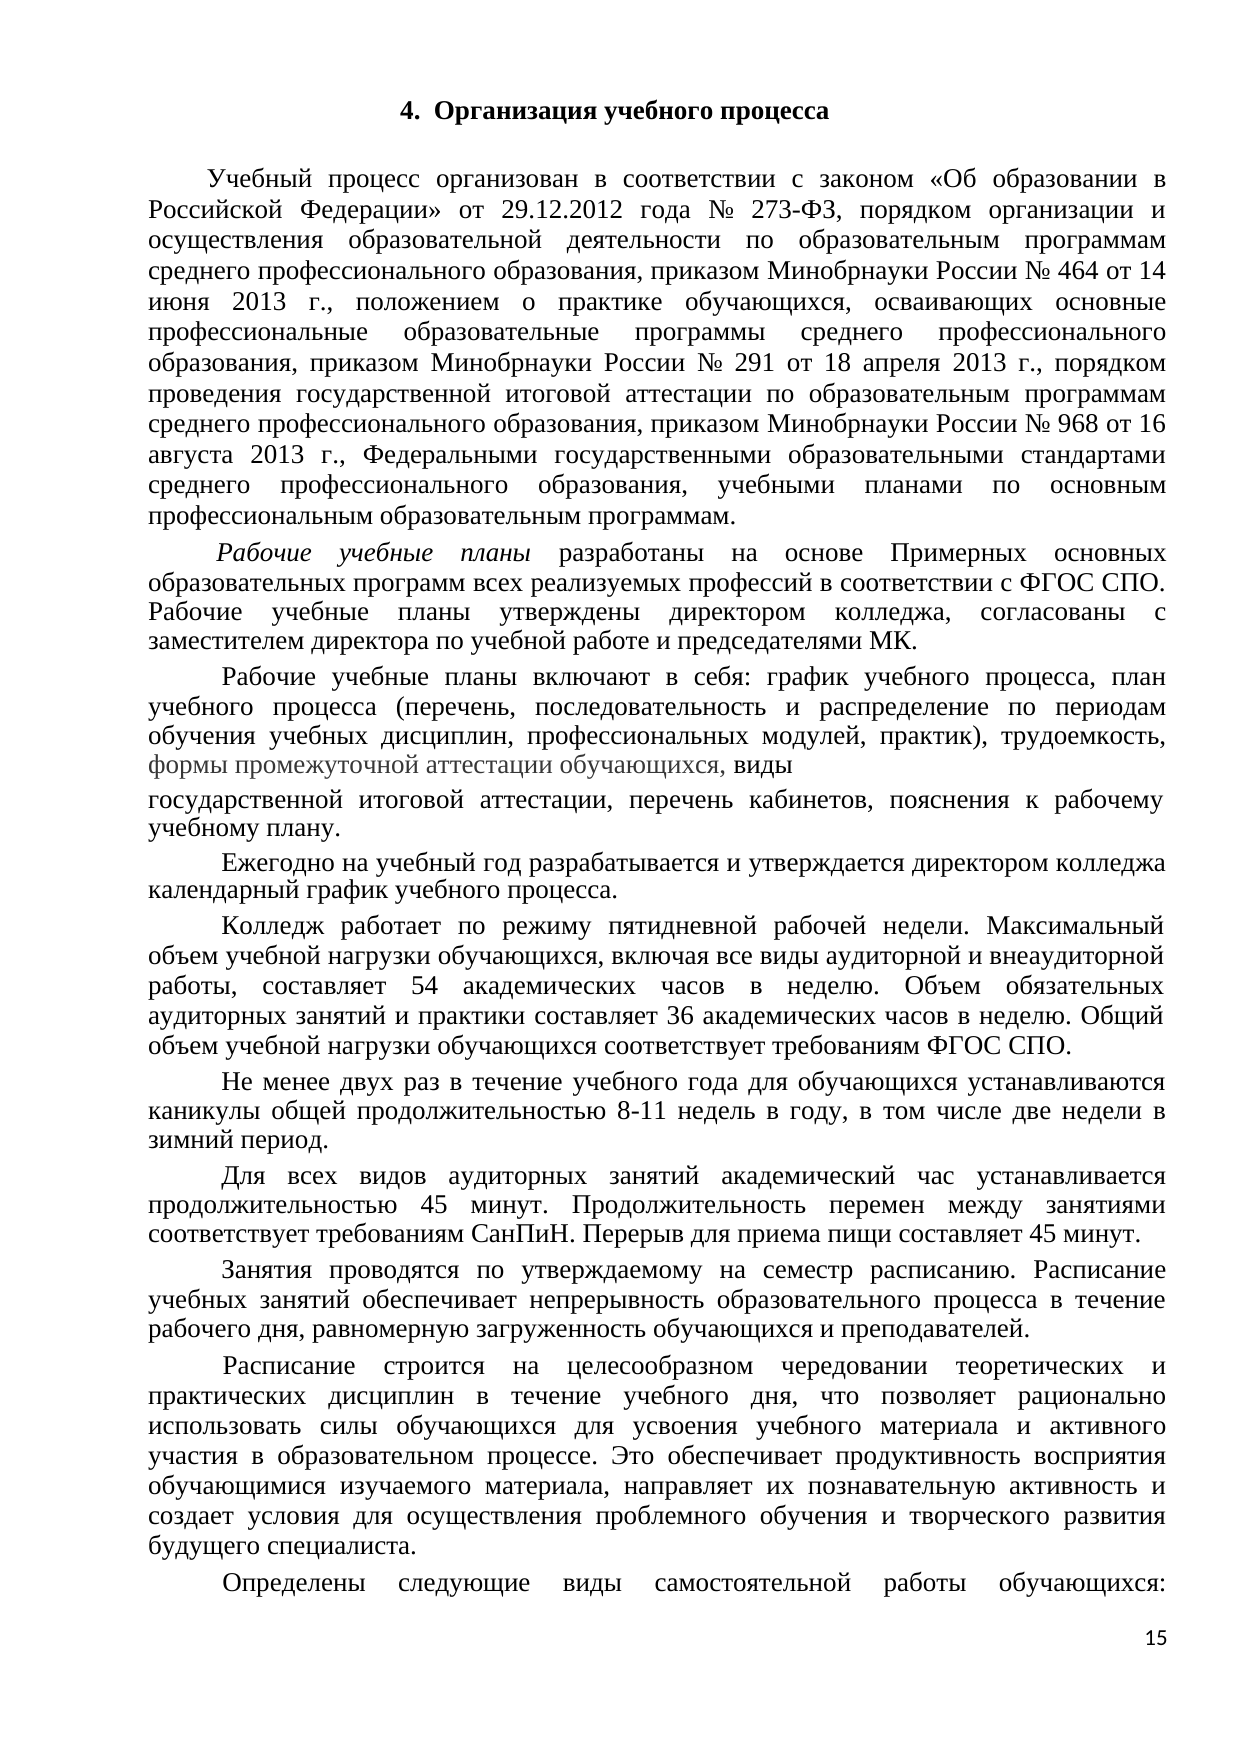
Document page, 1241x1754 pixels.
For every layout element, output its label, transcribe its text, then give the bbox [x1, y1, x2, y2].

text Занятия проводятся по утверждаемому на семестр расписанию. Расписание учебных занятий обеспечивает непрерывность образовательного процесса в течение рабочего дня, равномерную загруженность обучающихся и преподавателей. [148, 1255, 1167, 1343]
text Колледж работает по режиму пятидневной рабочей недели. Максимальный объем учебной нагрузки обучающихся, включая все виды аудиторной и внеаудиторной работы, составляет 54 академических часов в неделю. Объем обязательных аудиторных занятий и практики составляет 36 академических часов в неделю. Общий объем учебной нагрузки обучающихся соответствует требованиям ФГОС СПО. [148, 911, 1165, 1061]
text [148, 1567, 1167, 1597]
text государственной итоговой аттестации, перечень кабинетов, пояснения к рабочему учебному плану. [148, 787, 1165, 842]
text Для всех видов аудиторных занятий академический час устанавливается продолжительностью 45 минут. Продолжительность перемен между занятиями соответствует требованиям СанПиН. Перерыв для приема пищи составляет 45 минут. [148, 1161, 1167, 1249]
text Не менее двух раз в течение учебного года для обучающихся устанавливаются каникулы общей продолжительностью 8-11 недель в году, в том числе две недели в зимний период. [148, 1068, 1167, 1154]
text Рабочие учебные планы разработаны на основе Примерных основных образовательных программ всех реализуемых профессий в соответствии с ФГОС СПО. Рабочие учебные планы утверждены директором колледжа, согласованы с заместителем директора по учебной работе и председателями МК. [148, 538, 1167, 656]
text Учебный процесс организован в соответствии с законом «Об образовании в Российской Федерации» от 29.12.2012 года № 273-ФЗ, порядком организации и осуществления образовательной деятельности по образовательным программам среднего профессионального образования, приказом Минобрнауки России № 464 от 14 июня 2013 г., положением о практике обучающихся, осваивающих основные профессиональные образовательные программы среднего профессионального образования, приказом Минобрнауки России № 291 от 18 апреля 2013 г., порядком проведения государственной итоговой аттестации по образовательным программам среднего профессионального образования, приказом Минобрнауки России № 968 от 16 августа 2013 г., Федеральными государственными образовательными стандартами среднего профессионального образования, учебными планами по основным профессиональным образовательным программам. [148, 163, 1167, 530]
text 4. Организация учебного процесса [400, 94, 1167, 125]
text Расписание строится на целесообразном чередовании теоретических и практических дисциплин в течение учебного дня, что позволяет рационально использовать силы обучающихся для усвоения учебного материала и активного участия в образовательном процессе. Это обеспечивает продуктивность восприятия обучающимися изучаемого материала, направляет их познавательную активность и создает условия для осуществления проблемного обучения и творческого развития будущего специалиста. [148, 1350, 1167, 1560]
text Ежегодно на учебный год разрабатывается и утверждается директором колледжа календарный график учебного процесса. [148, 849, 1167, 904]
text Рабочие учебные планы включают в себя: график учебного процесса, план учебного процесса (перечень, последовательность и распределение по периодам обучения учебных дисциплин, профессиональных модулей, практик), трудоемкость, формы промежуточной аттестации обучающихся, виды [148, 662, 1167, 779]
